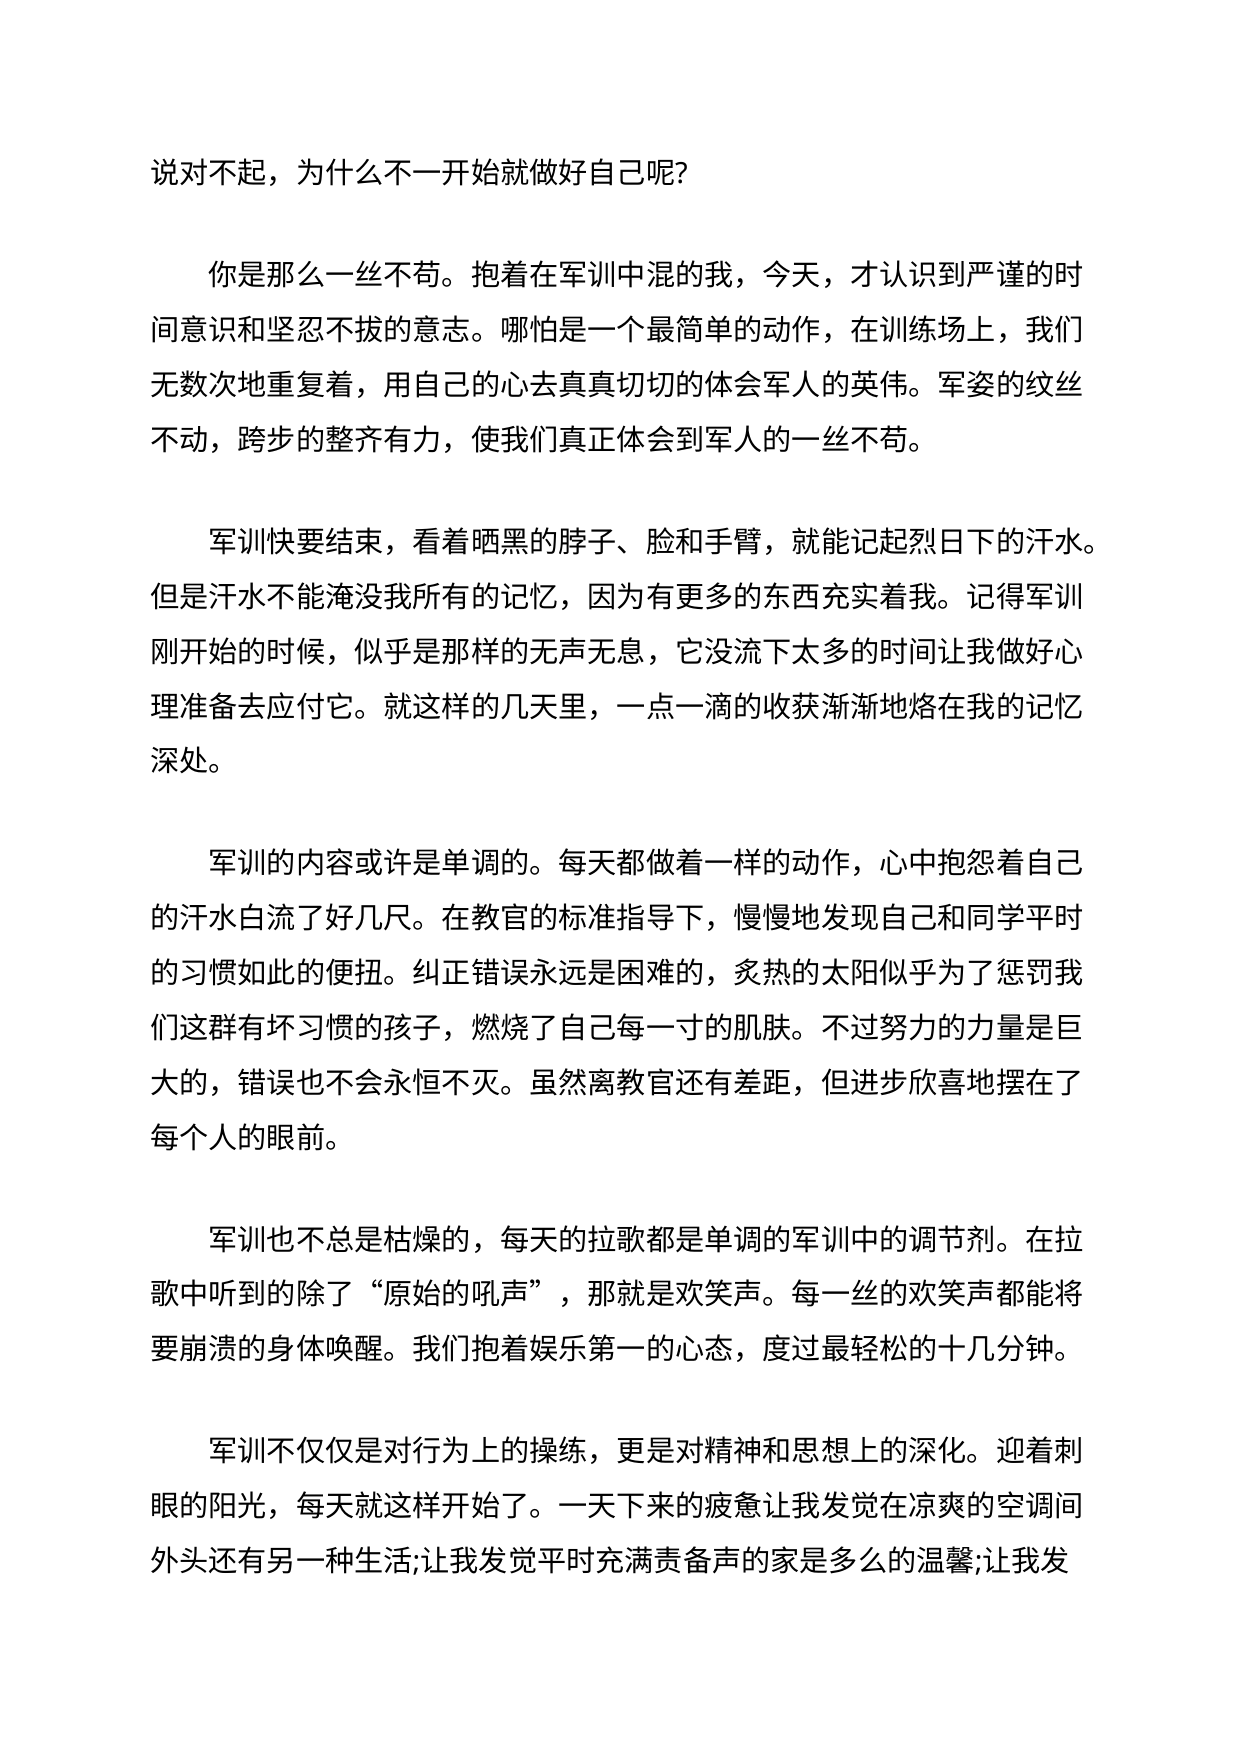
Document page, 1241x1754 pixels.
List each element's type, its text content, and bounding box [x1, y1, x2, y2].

text 军训快要结束，看着晒黑的脖子、脸和手臂，就能记起烈日下的汗水。但是汗水不能淹没我所有的记忆，因为有更多的东西充实着我。记得军训刚开始的时候，似乎是那样的无声无息，它没流下太多的时间让我做好心理准备去应付它。就这样的几天里，一点一滴的收获渐渐地烙在我的记忆深处。 [150, 518, 1090, 780]
text 你是那么一丝不苟。抱着在军训中混的我，今天，才认识到严谨的时间意识和坚忍不拔的意志。哪怕是一个最简单的动作，在训练场上，我们无数次地重复着，用自己的心去真真切切的体会军人的英伟。军姿的纹丝不动，跨步的整齐有力，使我们真正体会到军人的一丝不苟。 [150, 252, 1090, 459]
text 军训的内容或许是单调的。每天都做着一样的动作，心中抱怨着自己的汗水白流了好几尺。在教官的标准指导下，慢慢地发现自己和同学平时的习惯如此的便扭。纠正错误永远是困难的，炙热的太阳似乎为了惩罚我们这群有坏习惯的孩子，燃烧了自己每一寸的肌肤。不过努力的力量是巨大的，错误也不会永恒不灭。虽然离教官还有差距，但进步欣喜地摆在了每个人的眼前。 [150, 840, 1090, 1157]
text 军训也不总是枯燥的，每天的拉歌都是单调的军训中的调节剂。在拉歌中听到的除了“原始的吼声”，那就是欢笑声。每一丝的欢笑声都能将要崩溃的身体唤醒。我们抱着娱乐第一的心态，度过最轻松的十几分钟。 [150, 1216, 1090, 1368]
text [150, 1428, 1090, 1580]
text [150, 150, 1090, 192]
